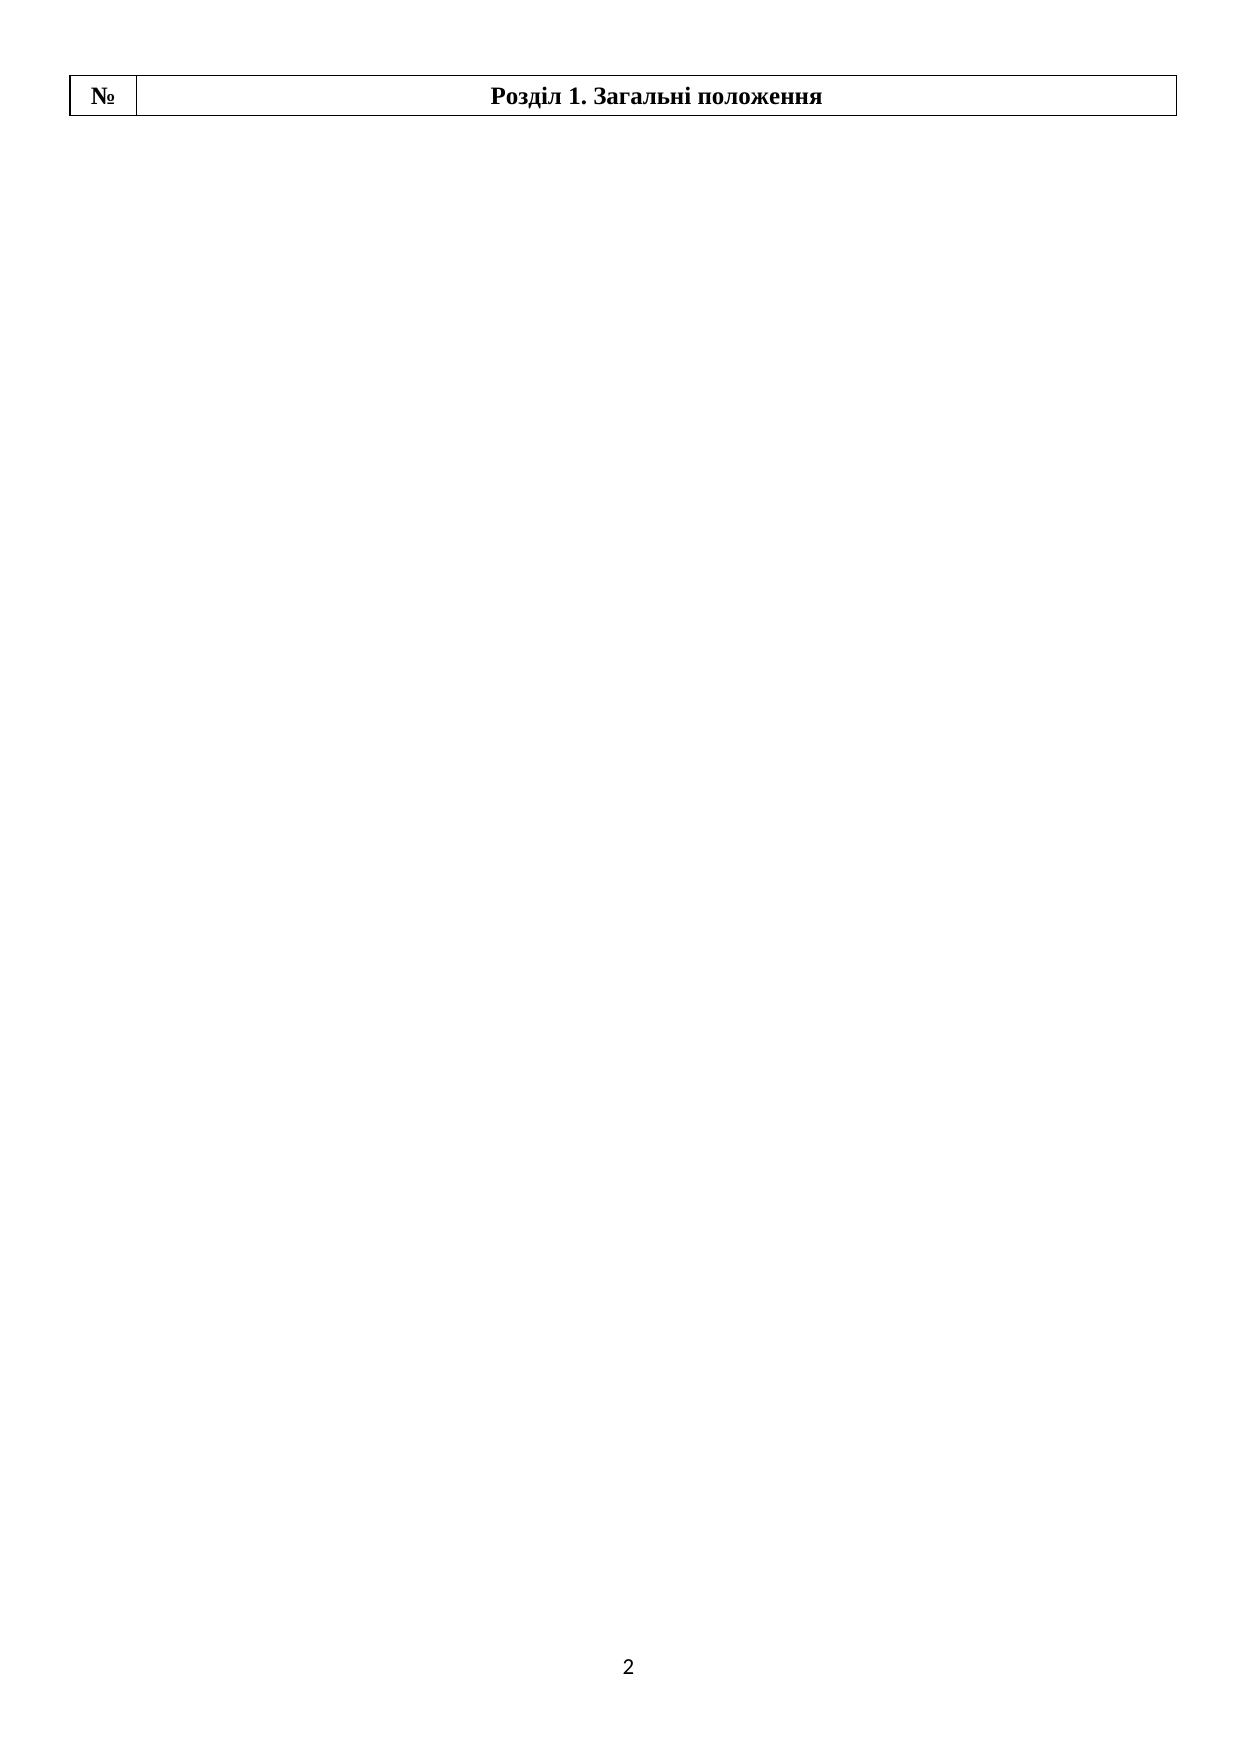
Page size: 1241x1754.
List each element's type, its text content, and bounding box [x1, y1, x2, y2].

table_header № [71, 76, 136, 115]
table_header Розділ 1. Загальні положення [137, 76, 1176, 115]
